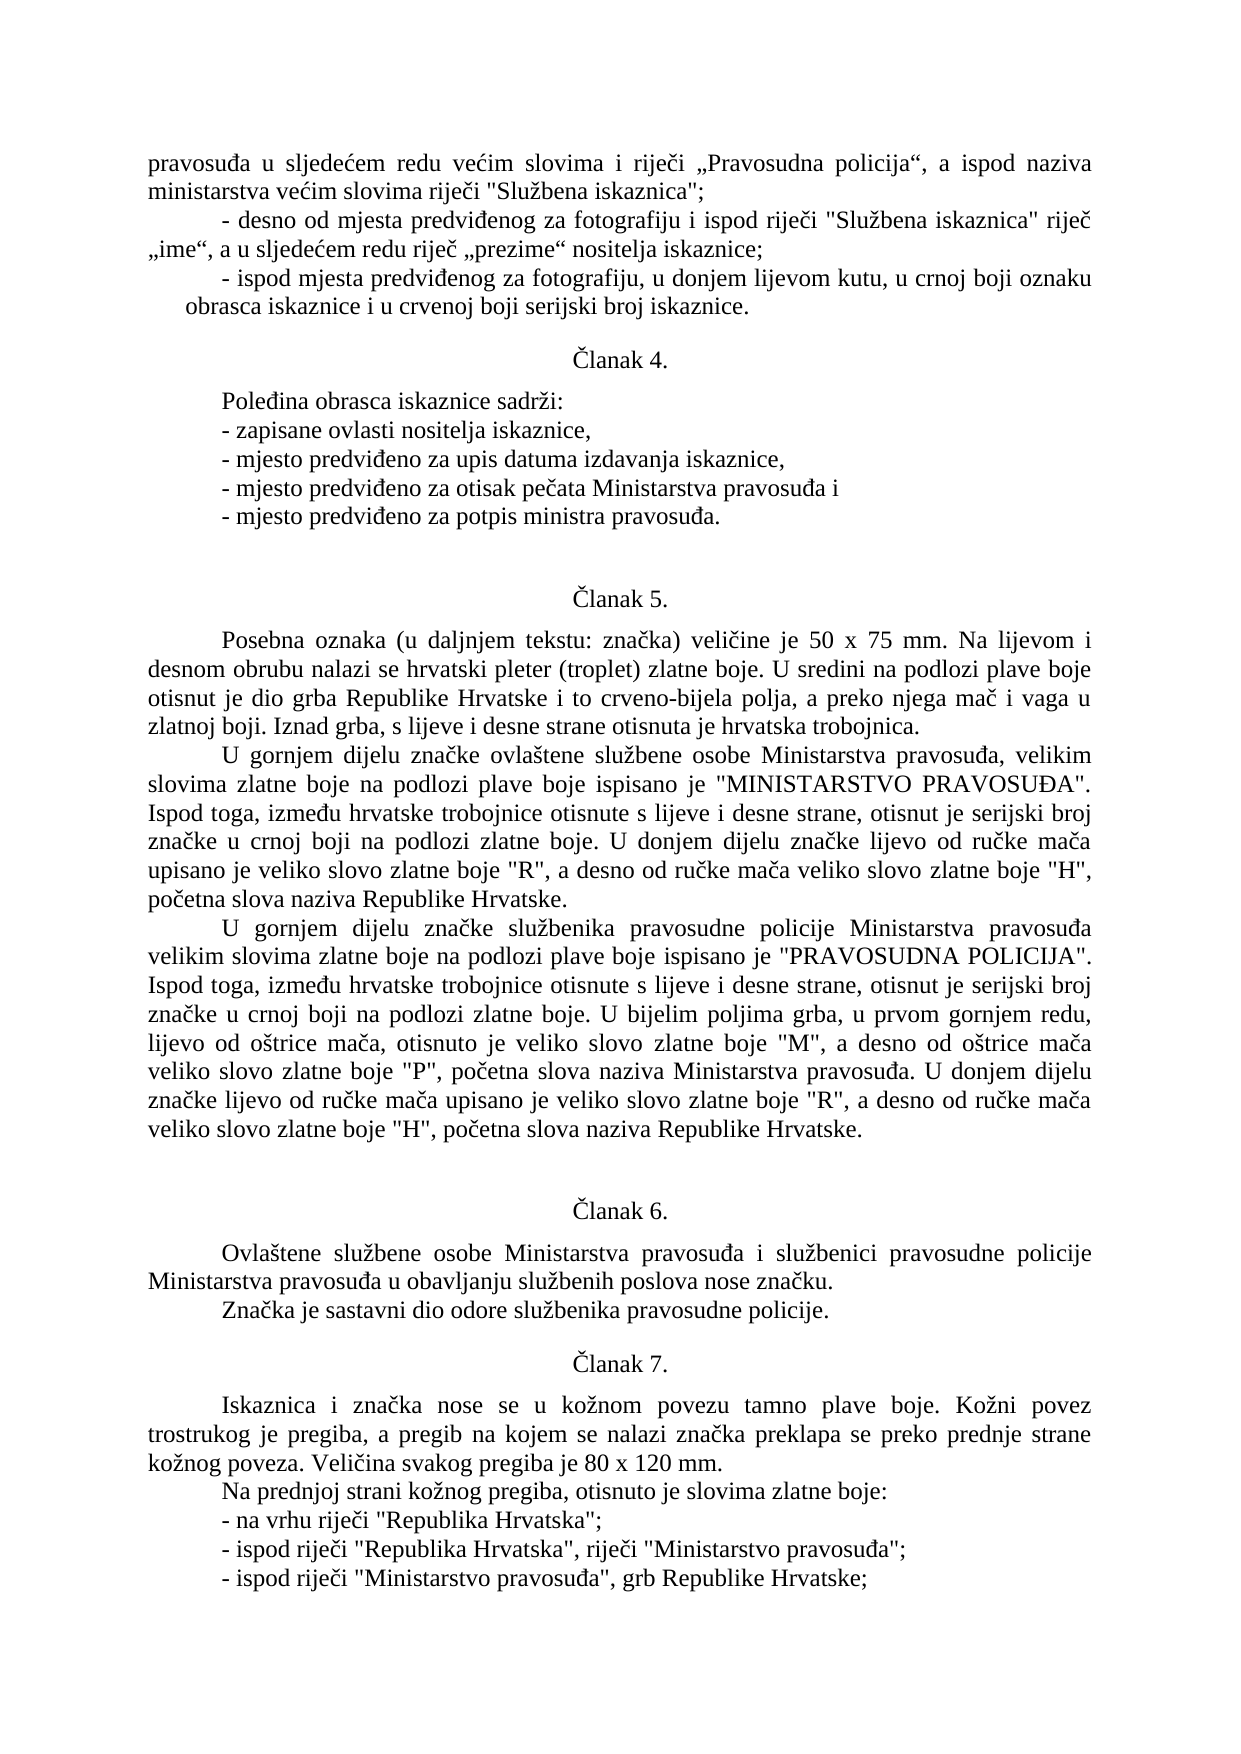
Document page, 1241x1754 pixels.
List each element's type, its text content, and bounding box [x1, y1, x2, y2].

text - ispod riječi "Republika Hrvatska", riječi "Ministarstvo pravosuđa"; [148, 1534, 1093, 1563]
text Iskaznica i značka nose se u kožnom povezu tamno plave boje. Kožni povez trostrukog je pregiba, a pregib na kojem se nalazi značka preklapa se preko prednje strane kožnog poveza. Veličina svakog pregiba je 80 x . [148, 1390, 1093, 1476]
text - mjesto predviđeno za otisak pečata Ministarstva pravosuđa i [148, 473, 1093, 501]
text - mjesto predviđeno za potpis ministra pravosuđa. [148, 501, 1093, 530]
text - zapisane ovlasti nositelja iskaznice, [148, 415, 1093, 444]
text Članak 5. [148, 584, 1093, 613]
text Značka je sastavni dio odore službenika pravosudne policije. [148, 1295, 1093, 1324]
text - mjesto predviđeno za upis datuma izdavanja iskaznice, [185, 444, 1093, 473]
text - desno od mjesta predviđenog za fotografiju i ispod riječi "Službena iskaznica" riječ „ime“, a u sljedećem redu riječ „prezime“ nositelja iskaznice; [148, 205, 1093, 263]
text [148, 148, 1093, 205]
text - na vrhu riječi "Republika Hrvatska"; [148, 1505, 1093, 1534]
text Na prednjoj strani kožnog pregiba, otisnuto je slovima zlatne boje: [148, 1476, 1093, 1505]
text Poleđina obrasca iskaznice sadrži: [148, 386, 1093, 415]
text Članak 4. [148, 345, 1093, 374]
text Članak 6. [148, 1196, 1093, 1225]
text U gornjem dijelu značke ovlaštene službene osobe Ministarstva pravosuđa, velikim slovima zlatne boje na podlozi plave boje ispisano je "MINISTARSTVO PRAVOSUĐA". Ispod toga, između hrvatske trobojnice otisnute s lijeve i desne strane, otisnut je serijski broj značke u crnoj boji na podlozi zlatne boje. U donjem dijelu značke lijevo od ručke mača upisano je veliko slovo zlatne boje "R", a desno od ručke mača veliko slovo zlatne boje "H", početna slova naziva Republike Hrvatske. [148, 740, 1093, 913]
text Ovlaštene službene osobe Ministarstva pravosuđa i službenici pravosudne policije Ministarstva pravosuđa u obavljanju službenih poslova nose značku. [148, 1238, 1093, 1295]
text U gornjem dijelu značke službenika pravosudne policije Ministarstva pravosuđa velikim slovima zlatne boje na podlozi plave boje ispisano je "PRAVOSUDNA POLICIJA". Ispod toga, između hrvatske trobojnice otisnute s lijeve i desne strane, otisnut je serijski broj značke u crnoj boji na podlozi zlatne boje. U bijelim poljima grba, u prvom gornjem redu, lijevo od oštrice mača, otisnuto je veliko slovo zlatne boje "M", a desno od oštrice mača veliko slovo zlatne boje "P", početna slova naziva Ministarstva pravosuđa. U donjem dijelu značke lijevo od ručke mača upisano je veliko slovo zlatne boje "R", a desno od ručke mača veliko slovo zlatne boje "H", početna slova naziva Republike Hrvatske. [148, 913, 1093, 1143]
text - ispod riječi "Ministarstvo pravosuđa", grb Republike Hrvatske; [148, 1563, 1093, 1591]
text Posebna oznaka (u daljnjem tekstu: značka) veličine je 50 x . Na lijevom i desnom obrubu nalazi se hrvatski pleter (troplet) zlatne boje. U sredini na podlozi plave boje otisnut je dio grba Republike Hrvatske i to crveno-bijela polja, a preko njega mač i vaga u zlatnoj boji. Iznad grba, s lijeve i desne strane otisnuta je hrvatska trobojnica. [148, 625, 1093, 740]
text - ispod mjesta predviđenog za fotografiju, u donjem lijevom kutu, u crnoj boji oznaku obrasca iskaznice i u crvenoj boji serijski broj iskaznice. [185, 263, 1093, 320]
text Članak 7. [148, 1349, 1093, 1378]
